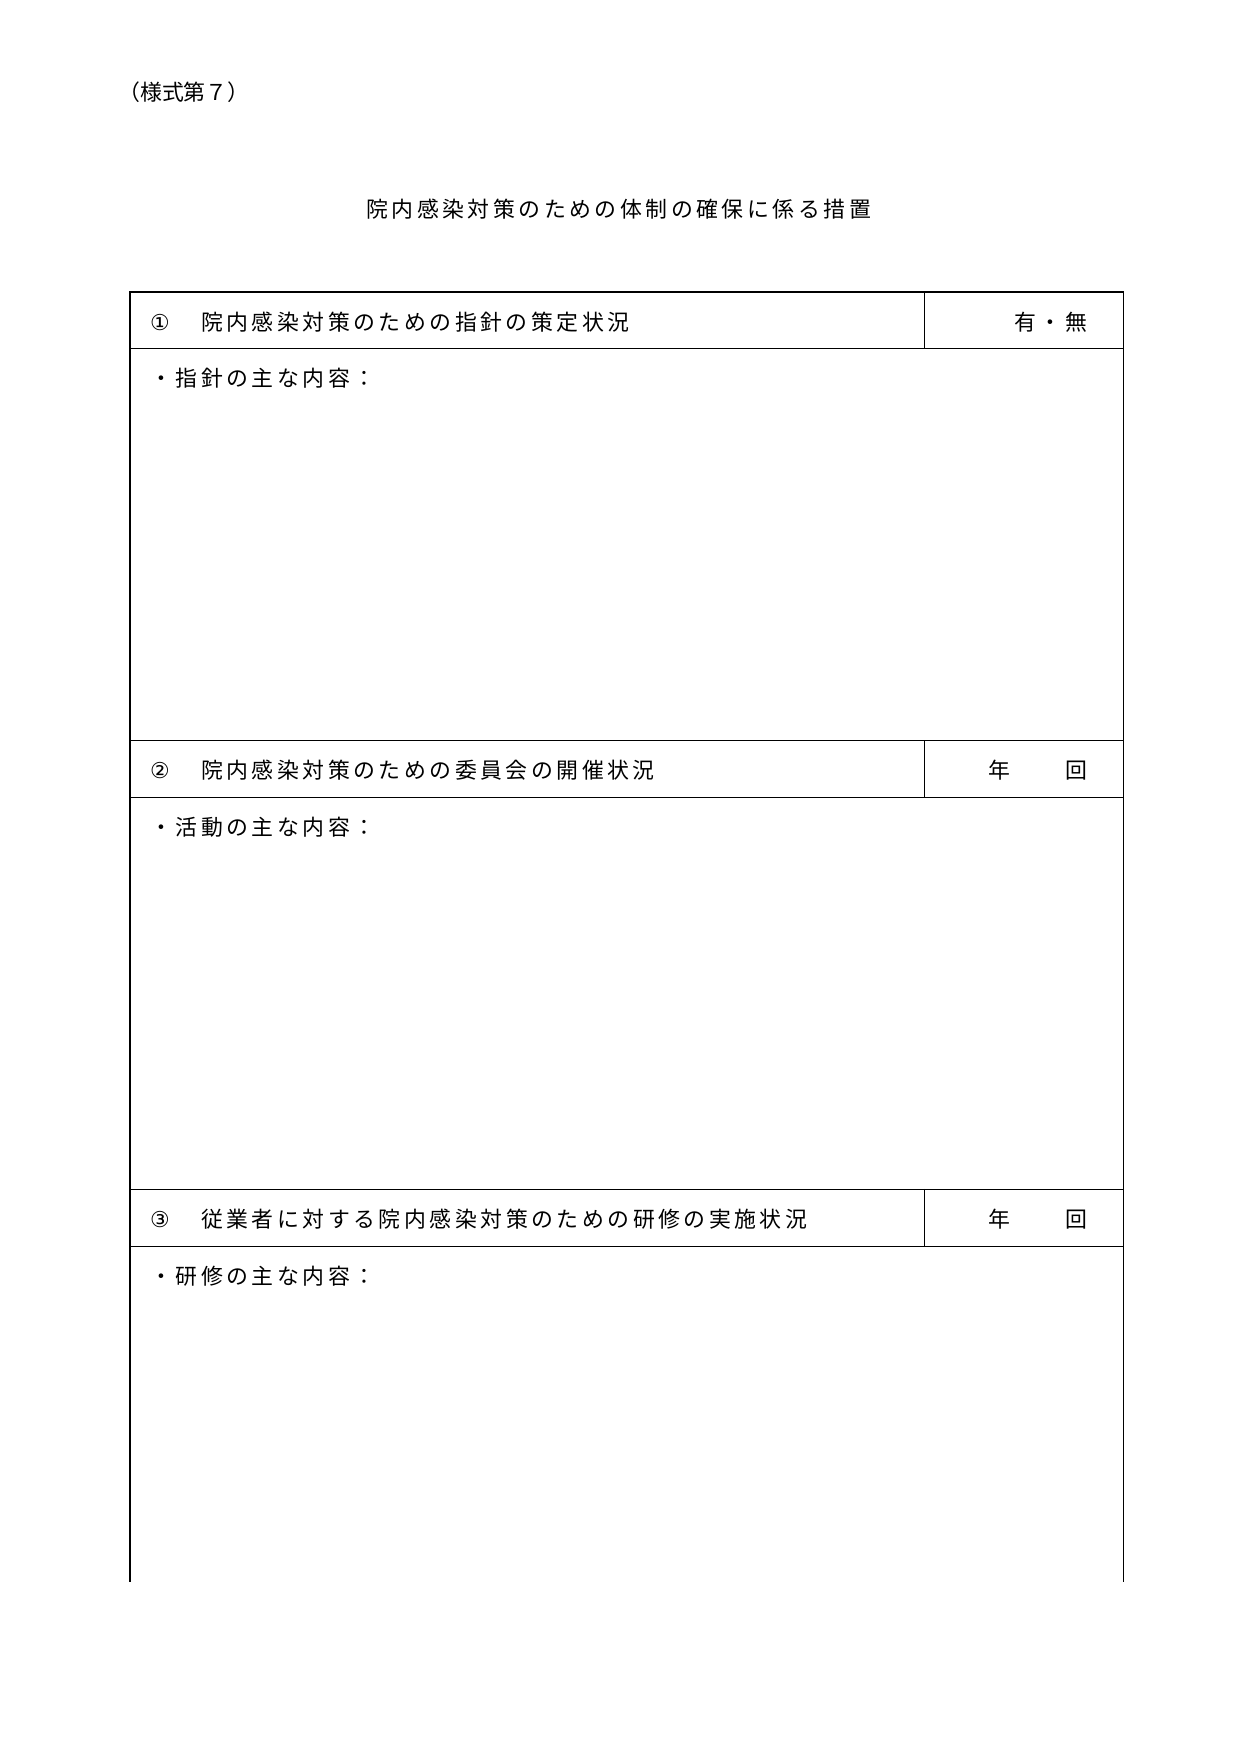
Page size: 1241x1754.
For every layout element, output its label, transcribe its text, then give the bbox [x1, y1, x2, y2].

table_cell ③ 従業者に対する院内感染対策のための研修の実施状況 [131, 1190, 924, 1246]
table_cell 年 回 [925, 1190, 1123, 1246]
table_header 有・無 [925, 293, 1123, 348]
text 院内感染対策のための体制の確保に係る措置 [124, 180, 1116, 236]
table_header ① 院内感染対策のための指針の策定状況 [131, 293, 924, 348]
table_cell ② 院内感染対策のための委員会の開催状況 [131, 741, 924, 797]
table_cell ・研修の主な内容： [131, 1247, 1123, 1582]
table_cell ・活動の主な内容： [131, 798, 1123, 1189]
table_cell 年 回 [925, 741, 1123, 797]
table_cell ・指針の主な内容： [131, 349, 1123, 740]
